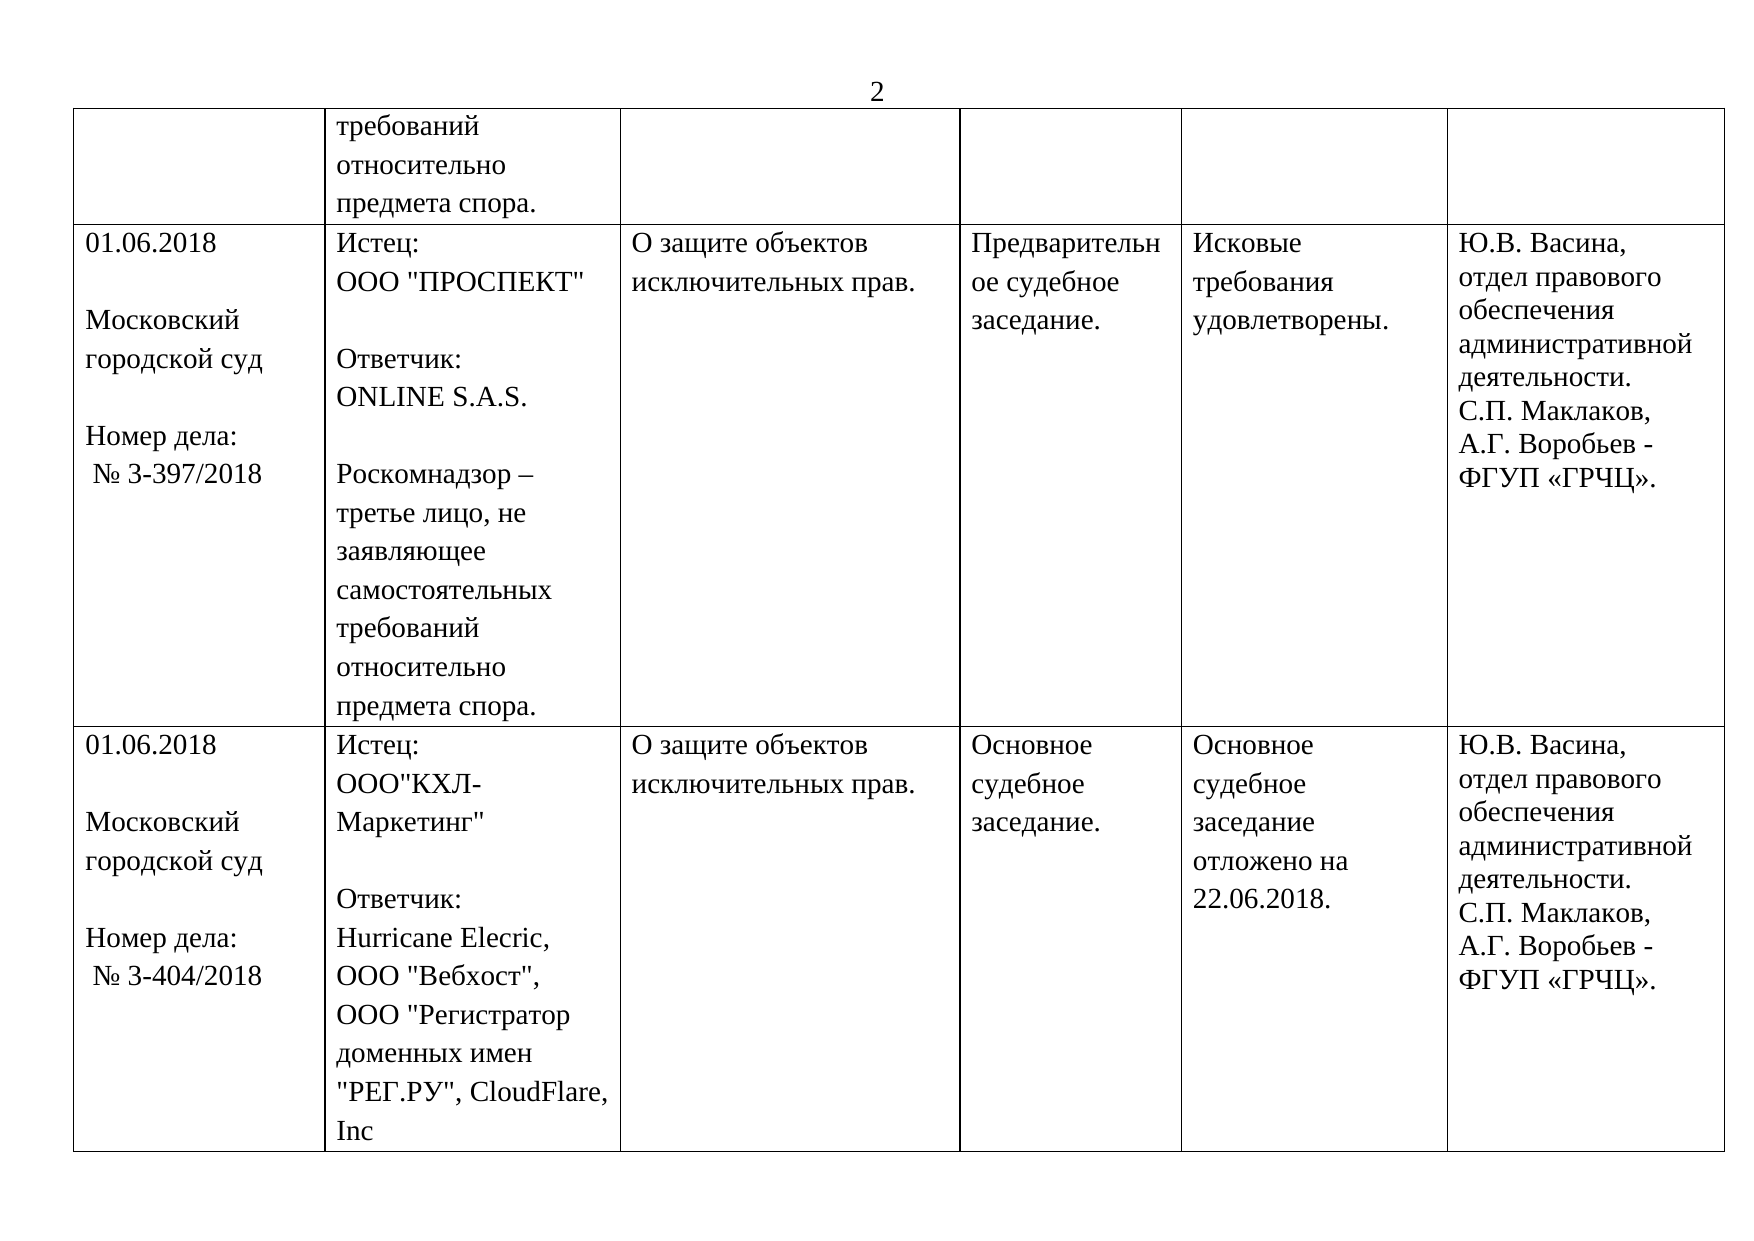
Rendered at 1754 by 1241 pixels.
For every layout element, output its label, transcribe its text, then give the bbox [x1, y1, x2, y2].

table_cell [961, 109, 1181, 224]
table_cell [1182, 109, 1447, 224]
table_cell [74, 727, 324, 1151]
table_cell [621, 727, 959, 1151]
table_cell 01.06.2018 Московский городской суд Номер дела: № 3-397/2018 [74, 225, 324, 726]
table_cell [1448, 727, 1724, 1151]
table_cell Ю.В. Васина, отдел правового обеспечения административной деятельности. С.П. Маклаков, А.Г. Воробьев - ФГУП «ГРЧЦ». [1448, 225, 1724, 726]
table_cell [326, 109, 620, 224]
table_cell Предварительное судебное заседание. [961, 225, 1181, 726]
table_cell Исковые требования удовлетворены. [1182, 225, 1447, 726]
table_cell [621, 109, 959, 224]
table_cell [1182, 727, 1447, 1151]
table_cell О защите объектов исключительных прав. [621, 225, 959, 726]
table_cell Истец: ООО "ПРОСПЕКТ" Ответчик: ONLINE S.A.S. Роскомнадзор – третье лицо, не заявляющее самостоятельных требований относительно предмета спора. [326, 225, 620, 726]
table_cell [1448, 109, 1724, 224]
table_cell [74, 109, 324, 224]
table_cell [326, 727, 620, 1151]
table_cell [961, 727, 1181, 1151]
